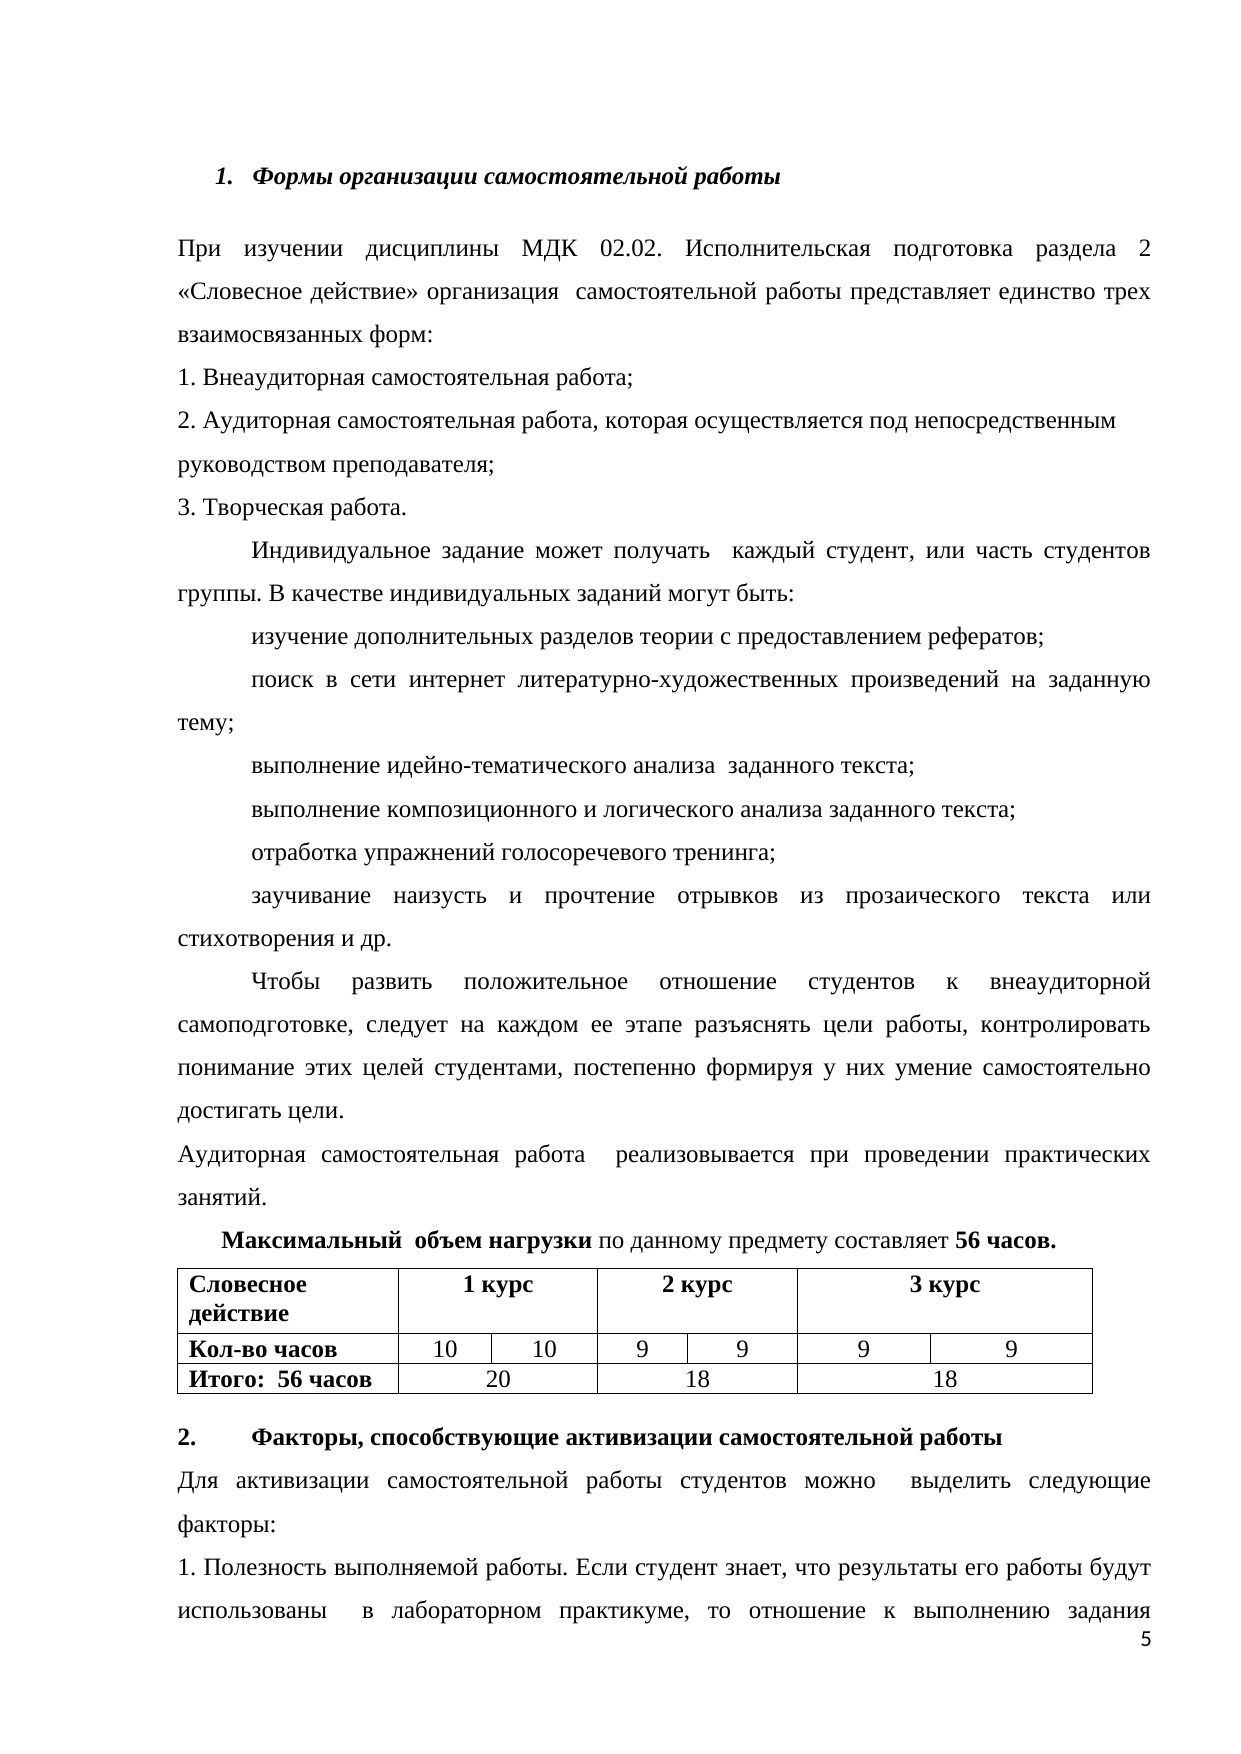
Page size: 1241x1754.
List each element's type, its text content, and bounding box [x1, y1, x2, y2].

table_cell Кол-во часов [178, 1334, 398, 1363]
text поиск в сети интернет литературно-художественных произведений на заданную тему; [177, 664, 1152, 736]
table_cell 9 [688, 1334, 797, 1363]
table_cell 9 [798, 1334, 930, 1363]
text Аудиторная самостоятельная работа реализовывается при проведении практических занятий. [177, 1139, 1152, 1211]
table_header Словесное действие [178, 1269, 398, 1333]
text При изучении дисциплины МДК 02.02. Исполнительская подготовка раздела 2 «Словесное действие» организация самостоятельной работы представляет единство трех взаимосвязанных форм: [177, 233, 1152, 348]
text изучение дополнительных разделов теории с предоставлением рефератов; [177, 621, 1152, 650]
text Для активизации самостоятельной работы студентов можно выделить следующие факторы: [177, 1466, 1152, 1537]
text Максимальный объем нагрузки по данному предмету составляет 56 часов. [177, 1225, 1152, 1254]
text отработка упражнений голосоречевого тренинга; [177, 837, 1152, 866]
table_cell 9 [598, 1334, 687, 1363]
table_cell 10 [399, 1334, 491, 1363]
table_cell Итого: 56 часов [178, 1364, 398, 1393]
text Чтобы развить положительное отношение студентов к внеаудиторной самоподготовке, следует на каждом ее этапе разъяснять цели работы, контролировать понимание этих целей студентами, постепенно формируя у них умение самостоятельно достигать цели. [177, 966, 1152, 1124]
text выполнение композиционного и логического анализа заданного текста; [177, 794, 1152, 822]
text Индивидуальное задание может получать каждый студент, или часть студентов группы. В качестве индивидуальных заданий могут быть: [177, 535, 1152, 607]
table_cell 18 [598, 1364, 797, 1393]
text выполнение идейно-тематического анализа заданного текста; [177, 751, 1152, 779]
list Формы организации самостоятельной работы [215, 161, 1152, 190]
table_header 2 курс [598, 1269, 797, 1333]
text 2. Аудиторная самостоятельная работа, которая осуществляется под непосредственным руководством преподавателя; [177, 406, 1152, 477]
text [177, 1552, 1152, 1624]
table_cell 20 [399, 1364, 597, 1393]
table_cell 10 [492, 1334, 597, 1363]
table_cell 18 [798, 1364, 1092, 1393]
table_header 3 курс [798, 1269, 1092, 1333]
text 3. Творческая работа. [177, 492, 1152, 521]
table_header 1 курс [399, 1269, 597, 1333]
text заучивание наизусть и прочтение отрывков из прозаического текста или стихотворения и др. [177, 880, 1152, 952]
table_cell 9 [931, 1334, 1092, 1363]
text 2. Факторы, способствующие активизации самостоятельной работы [177, 1422, 1152, 1451]
text 1. Внеаудиторная самостоятельная работа; [177, 362, 1152, 391]
